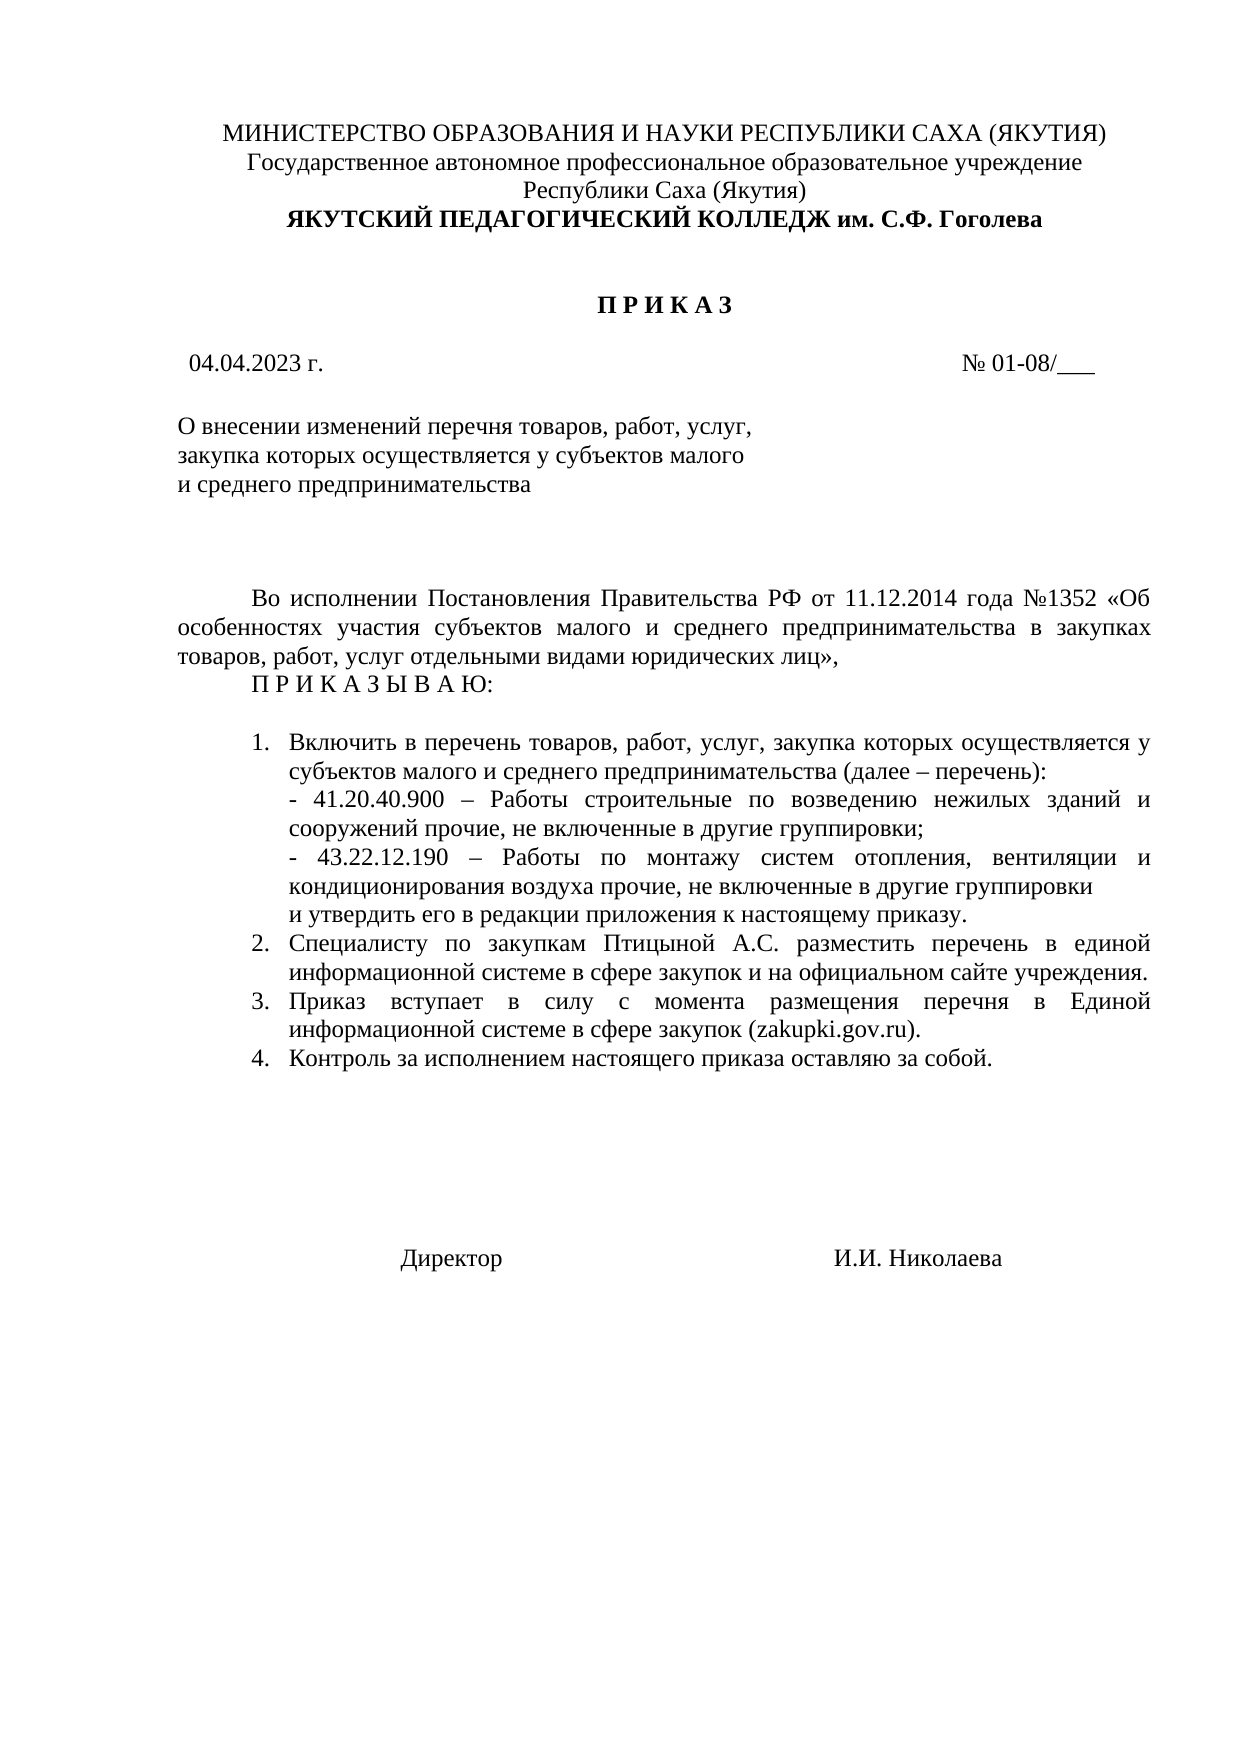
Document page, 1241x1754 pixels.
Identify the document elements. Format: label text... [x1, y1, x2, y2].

text и среднего предпринимательства [177, 469, 1152, 498]
text П Р И К А З [177, 291, 1152, 319]
text Государственное автономное профессиональное образовательное учреждение [177, 147, 1152, 176]
table_header № 01-08/___ [661, 348, 1107, 383]
text МИНИСТЕРСТВО ОБРАЗОВАНИЯ И НАУКИ РЕСПУБЛИКИ САХА (ЯКУТИЯ) [177, 118, 1152, 147]
list - 41.20.40.900 – Работы строительные по возведению нежилых зданий и сооружений прочие, не включенные в другие группировки; [288, 784, 1152, 842]
list - 43.22.12.190 – Работы по монтажу систем отопления, вентиляции и кондиционирования воздуха прочие, не включенные в другие группировки [288, 842, 1152, 899]
text закупка которых осуществляется у субъектов малого [177, 440, 1152, 469]
list Включить в перечень товаров, работ, услуг, закупка которых осуществляется у субъектов малого и среднего предпринимательства (далее – перечень): [251, 727, 1152, 784]
list Приказ вступает в силу с момента размещения перечня в Единой информационной системе в сфере закупок (zakupki.gov.ru). [251, 986, 1152, 1043]
text О внесении изменений перечня товаров, работ, услуг, [177, 411, 1152, 440]
table_header 04.04.2023 г. [177, 348, 661, 383]
text Директор И.И. Николаева [177, 1243, 1152, 1272]
list и утвердить его в редакции приложения к настоящему приказу. [288, 899, 1152, 928]
list Контроль за исполнением настоящего приказа оставляю за собой. [251, 1043, 1152, 1072]
text Во исполнении Постановления Правительства РФ от 11.12.2014 года №1352 «Об особенностях участия субъектов малого и среднего предпринимательства в закупках товаров, работ, услуг отдельными видами юридических лиц», [177, 583, 1152, 669]
text ЯКУТСКИЙ ПЕДАГОГИЧЕСКИЙ КОЛЛЕДЖ им. С.Ф. Гоголева [177, 204, 1152, 233]
list Специалисту по закупкам Птицыной А.С. разместить перечень в единой информационной системе в сфере закупок и на официальном сайте учреждения. [251, 928, 1152, 986]
text П Р И К А З Ы В А Ю: [177, 669, 1152, 698]
text Республики Саха (Якутия) [177, 176, 1152, 204]
